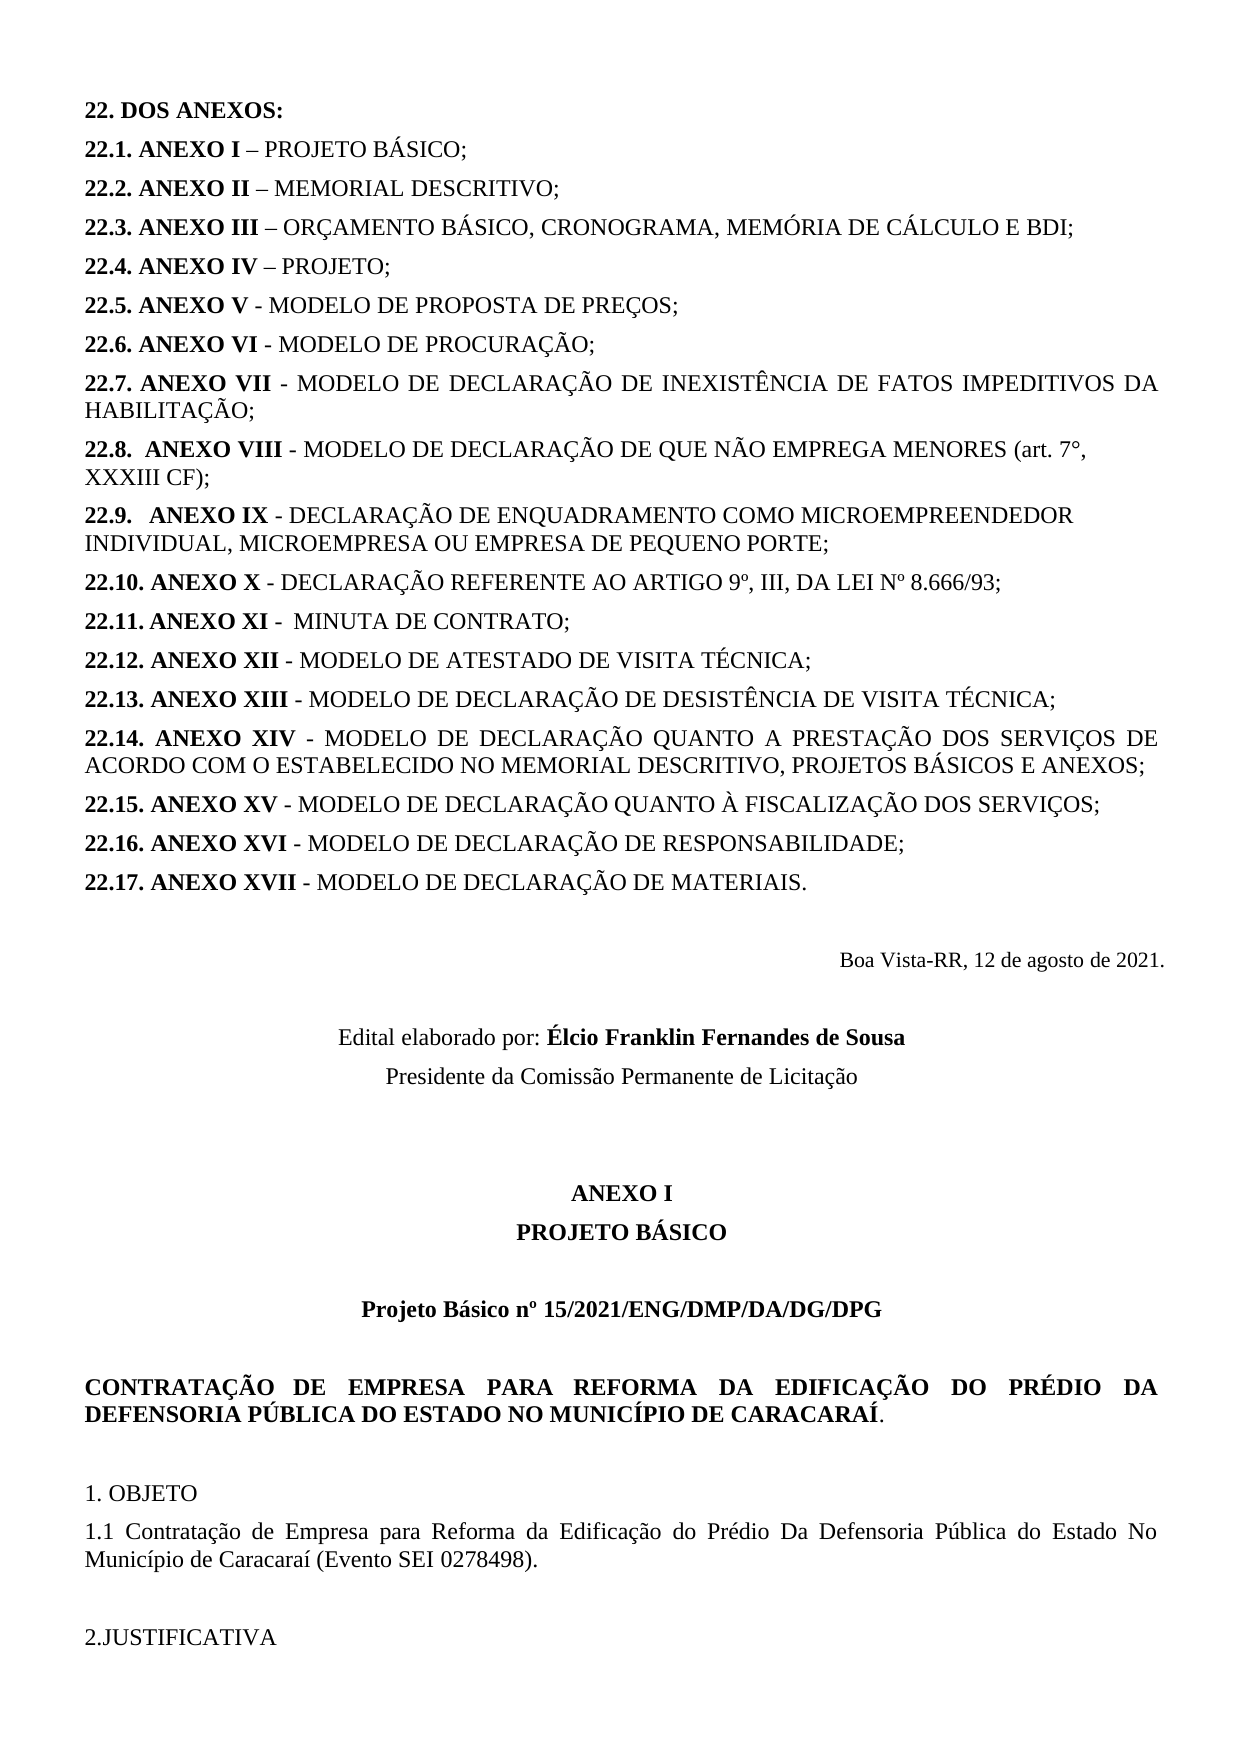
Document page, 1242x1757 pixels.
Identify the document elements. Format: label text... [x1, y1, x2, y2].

subtitle DOS ANEXOS: [84, 96, 1183, 124]
list ANEXO XII - MODELO DE ATESTADO DE VISITA TÉCNICA; [84, 646, 1183, 673]
list ANEXO XIV - MODELO DE DECLARAÇÃO QUANTO A PRESTAÇÃO DOS SERVIÇOS DE ACORDO COM O ESTABELECIDO NO MEMORIAL DESCRITIVO, PROJETOS BÁSICOS E ANEXOS; [84, 724, 1158, 778]
text Presidente da Comissão Permanente de Licitação [91, 1062, 1152, 1089]
list Contratação de Empresa para Reforma da Edificação do Prédio Da Defensoria Pública do Estado No Município de Caracaraí (Evento SEI 0278498). [84, 1518, 1157, 1572]
list ANEXO VII - MODELO DE DECLARAÇÃO DE INEXISTÊNCIA DE FATOS IMPEDITIVOS DA HABILITAÇÃO; [84, 370, 1158, 424]
list OBJETO [84, 1478, 1183, 1506]
list ANEXO XVI - MODELO DE DECLARAÇÃO DE RESPONSABILIDADE; [84, 829, 1183, 857]
text Edital elaborado por: Élcio Franklin Fernandes de Sousa [91, 1023, 1152, 1051]
list JUSTIFICATIVA [84, 1623, 1183, 1650]
list ANEXO XI - MINUTA DE CONTRATO; [84, 607, 1183, 634]
list ANEXO IX - DECLARAÇÃO DE ENQUADRAMENTO COMO MICROEMPREENDEDOR INDIVIDUAL, MICROEMPRESA OU EMPRESA DE PEQUENO PORTE; [84, 502, 1158, 556]
list ANEXO XV - MODELO DE DECLARAÇÃO QUANTO À FISCALIZAÇÃO DOS SERVIÇOS; [84, 790, 1183, 818]
list ANEXO X - DECLARAÇÃO REFERENTE AO ARTIGO 9º, III, DA LEI Nº 8.666/93; [84, 568, 1183, 595]
list ANEXO VIII - MODELO DE DECLARAÇÃO DE QUE NÃO EMPREGA MENORES (art. 7°, XXXIII CF); [84, 436, 1158, 490]
subtitle ANEXO I PROJETO BÁSICO [516, 1179, 727, 1245]
list ANEXO V - MODELO DE PROPOSTA DE PREÇOS; [84, 291, 1183, 319]
text Boa Vista-RR, 12 de agosto de 2021. [60, 947, 1165, 972]
list ANEXO XVII - MODELO DE DECLARAÇÃO DE MATERIAIS. [84, 868, 1183, 896]
list ANEXO III – ORÇAMENTO BÁSICO, CRONOGRAMA, MEMÓRIA DE CÁLCULO E BDI; [84, 213, 1183, 241]
list ANEXO XIII - MODELO DE DECLARAÇÃO DE DESISTÊNCIA DE VISITA TÉCNICA; [84, 685, 1183, 712]
list ANEXO I – PROJETO BÁSICO; [84, 135, 1183, 163]
list ANEXO IV – PROJETO; [84, 252, 1183, 280]
text Projeto Básico nº 15/2021/ENG/DMP/DA/DG/DPG [91, 1295, 1152, 1323]
list ANEXO VI - MODELO DE PROCURAÇÃO; [84, 331, 1183, 358]
list ANEXO II – MEMORIAL DESCRITIVO; [84, 174, 1183, 202]
subtitle CONTRATAÇÃO DE EMPRESA PARA REFORMA DA EDIFICAÇÃO DO PRÉDIO DA DEFENSORIA PÚBLICA DO ESTADO NO MUNICÍPIO DE CARACARAÍ. [84, 1374, 1158, 1428]
